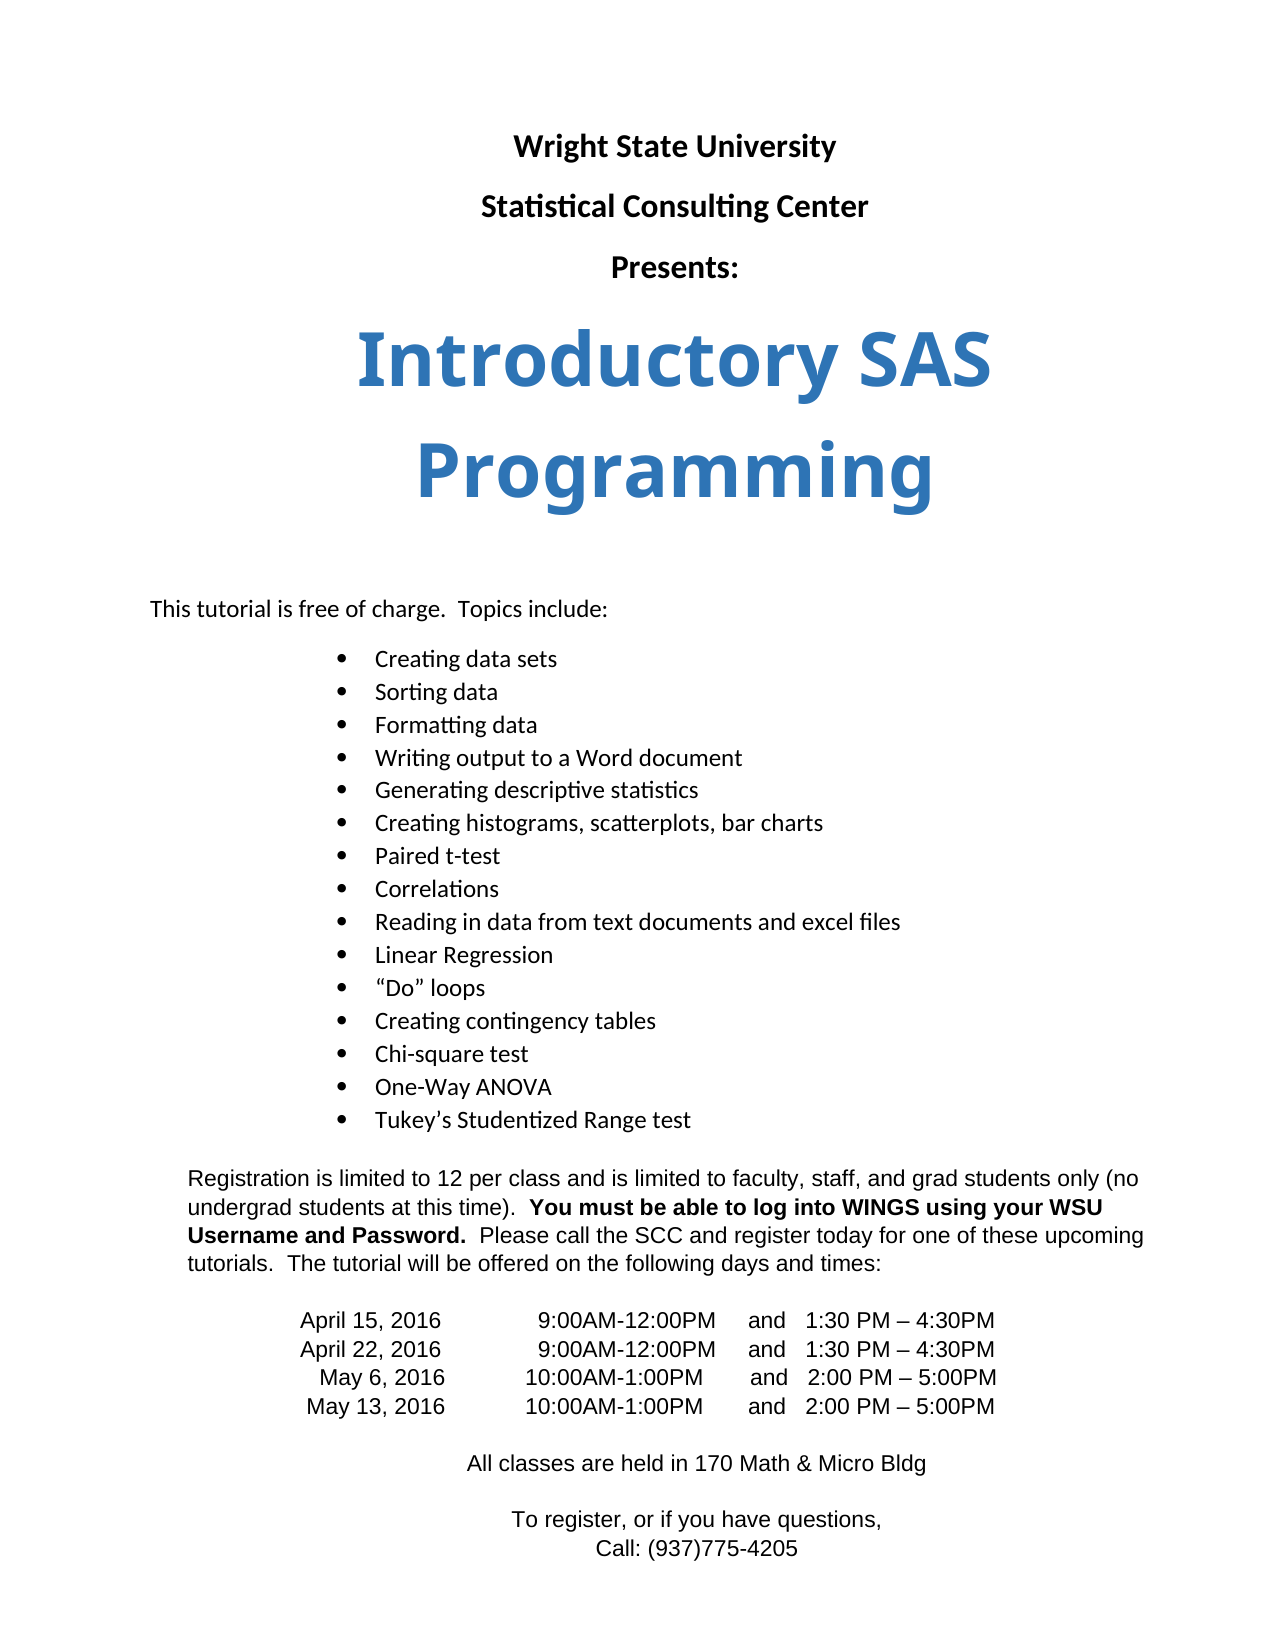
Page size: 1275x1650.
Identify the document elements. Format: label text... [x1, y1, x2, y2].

list Chi-square test [337, 1038, 1200, 1068]
list Writing output to a Word document [337, 742, 1200, 772]
list “Do” loops [337, 972, 1200, 1003]
text Presents: [150, 246, 1200, 287]
text Call: (937)775-4205 [187, 1535, 1206, 1561]
list Reading in data from text documents and excel files [337, 906, 1200, 937]
text April 22, 2016 9:00AM-12:00PM and 1:30 PM – 4:30PM [300, 1336, 1206, 1362]
list Registration is limited to 12 per class and is limited to faculty, staff, and grad students only (no undergrad students at this time). You must be able to log into WINGS using your WSU Username and Password. Please call the SCC and register today for one of these upcoming tutorials. The tutorial will be offered on the following days and times: [187, 1165, 1200, 1277]
list Paired t-test [337, 840, 1200, 871]
list Correlations [337, 873, 1200, 904]
list Creating data sets [337, 643, 1200, 673]
text To register, or if you have questions, [187, 1506, 1206, 1533]
text Statistical Consulting Center [150, 185, 1200, 226]
text May 6, 2016 10:00AM-1:00PM and 2:00 PM – 5:00PM [300, 1364, 1206, 1391]
list Sorting data [337, 676, 1200, 706]
list Linear Regression [337, 939, 1200, 970]
list Tukey’s Studentized Range test [337, 1104, 1200, 1134]
text April 15, 2016 9:00AM-12:00PM and 1:30 PM – 4:30PM [300, 1307, 1206, 1334]
text Wright State University [150, 124, 1200, 165]
list Creating histograms, scatterplots, bar charts [337, 807, 1200, 838]
list Creating contingency tables [337, 1005, 1200, 1036]
text This tutorial is free of charge. Topics include: [150, 593, 1200, 624]
list Formatting data [337, 709, 1200, 739]
list One-Way ANOVA [337, 1071, 1200, 1101]
text All classes are held in 170 Math & Micro Bldg [187, 1449, 1206, 1476]
text May 13, 2016 10:00AM-1:00PM and 2:00 PM – 5:00PM [300, 1393, 1206, 1419]
text Introductory SAS Programming [150, 306, 1200, 519]
list Generating descriptive statistics [337, 774, 1200, 805]
